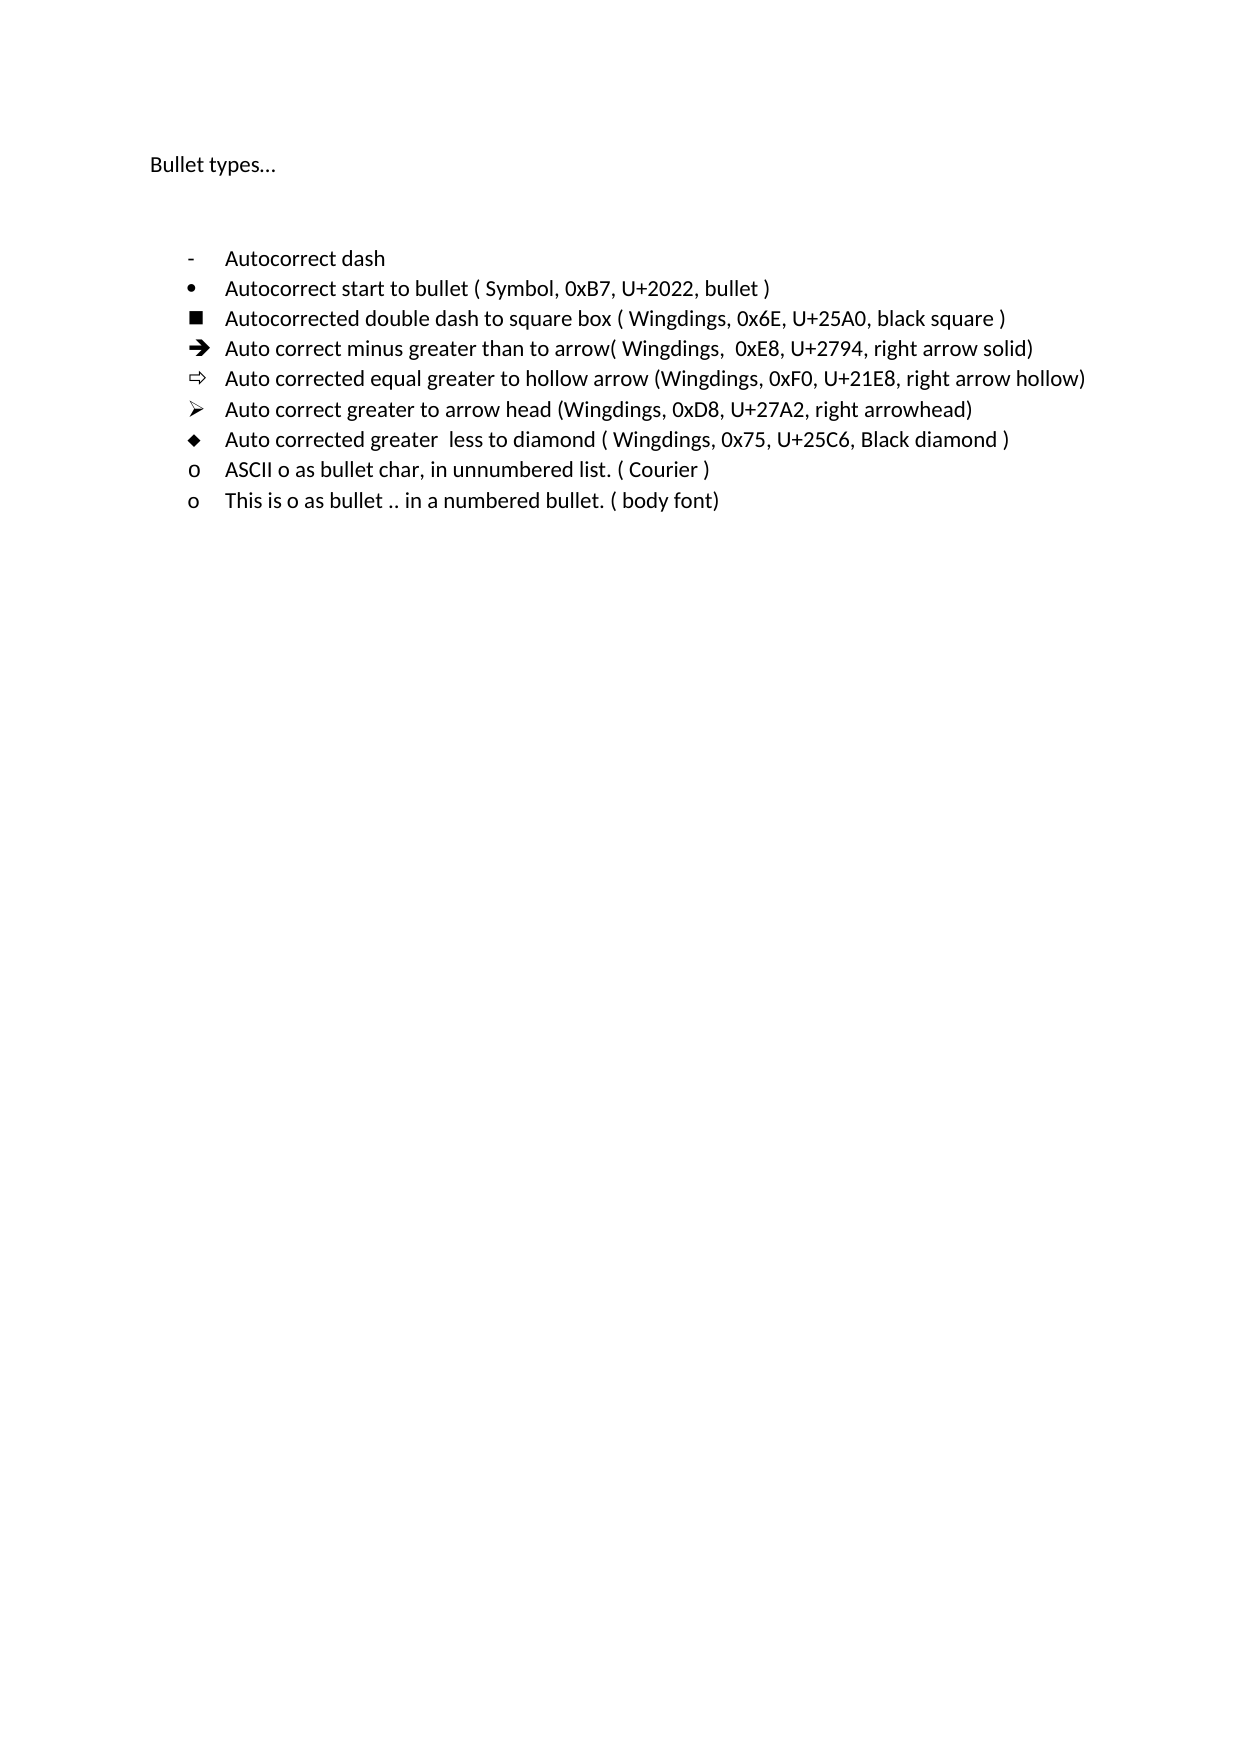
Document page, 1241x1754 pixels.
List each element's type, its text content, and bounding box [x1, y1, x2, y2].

list Autocorrect start to bullet ( Symbol, 0xB7, U+2022, bullet ) [187, 274, 1090, 302]
list Auto corrected greater less to diamond ( Wingdings, 0x75, U+25C6, Black diamond ) [187, 425, 1090, 453]
list Auto corrected equal greater to hollow arrow (Wingdings, 0xF0, U+21E8, right arrow hollow) [187, 364, 1090, 393]
text Bullet types… [150, 150, 1090, 178]
list Autocorrected double dash to square box ( Wingdings, 0x6E, U+25A0, black square ) [187, 304, 1090, 332]
list ASCII o as bullet char, in unnumbered list. ( Courier ) [187, 455, 1090, 484]
list Auto correct greater to arrow head (Wingdings, 0xD8, U+27A2, right arrowhead) [187, 395, 1090, 423]
list Autocorrect dash [187, 244, 1090, 272]
list This is o as bullet .. in a numbered bullet. ( body font) [187, 487, 1090, 515]
list Auto correct minus greater than to arrow( Wingdings, 0xE8, U+2794, right arrow solid) [187, 334, 1090, 362]
